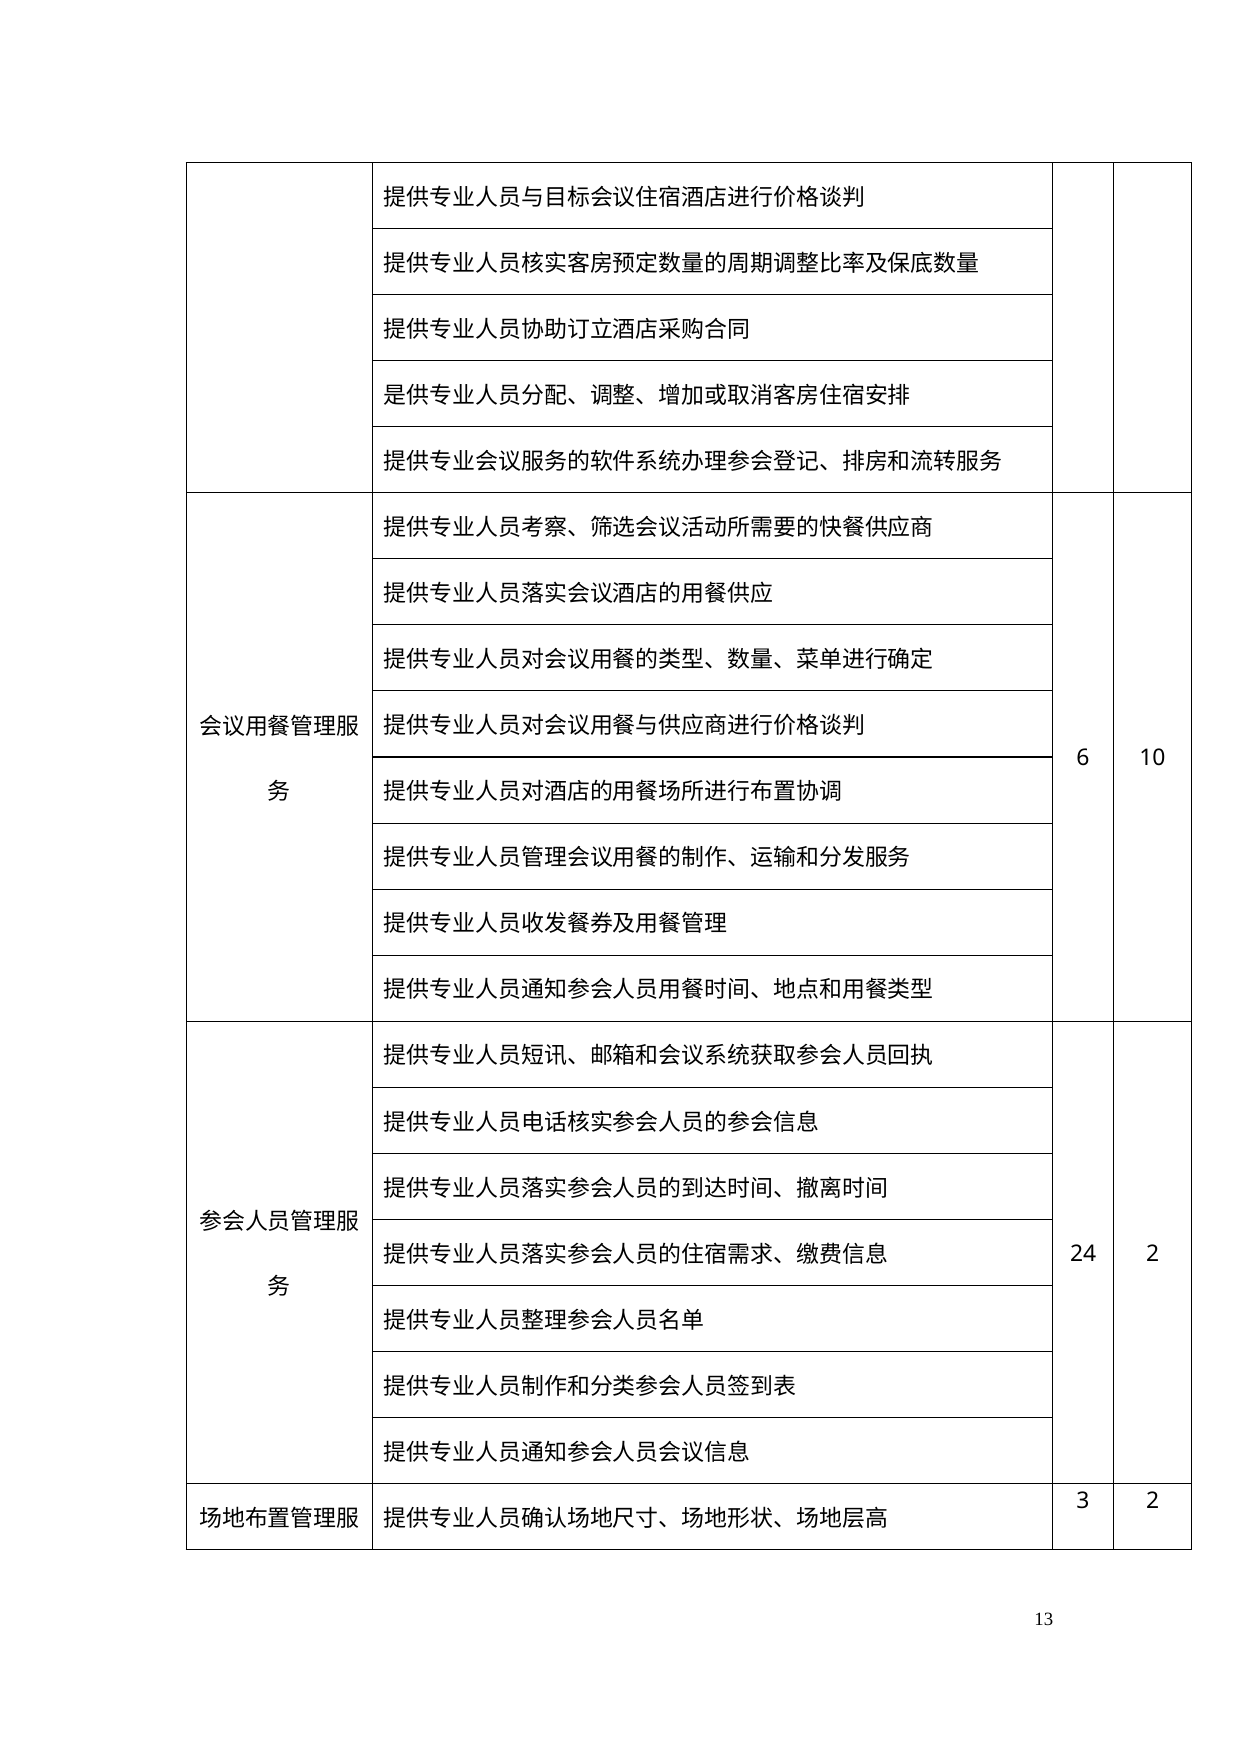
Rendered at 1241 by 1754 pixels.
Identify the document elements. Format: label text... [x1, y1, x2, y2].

table_cell 2 [1114, 1484, 1191, 1549]
table_cell 2 [1114, 1022, 1191, 1483]
table_cell 提供专业人员对会议用餐与供应商进行价格谈判 [373, 691, 1052, 756]
table_cell 提供专业人员制作和分类参会人员签到表 [373, 1352, 1052, 1417]
table_cell 提供专业人员对会议用餐的类型、数量、菜单进行确定 [373, 625, 1052, 690]
table_cell 提供专业人员管理会议用餐的制作、运输和分发服务 [373, 824, 1052, 888]
table_cell 提供专业人员协助订立酒店采购合同 [373, 295, 1052, 360]
table_cell 提供专业人员核实客房预定数量的周期调整比率及保底数量 [373, 229, 1052, 294]
table_cell 3 [1053, 1484, 1113, 1549]
table_cell 提供专业人员落实参会人员的住宿需求、缴费信息 [373, 1220, 1052, 1285]
table_cell 提供专业人员短讯、邮箱和会议系统获取参会人员回执 [373, 1022, 1052, 1087]
table_cell 会议用餐管理服务 [187, 493, 372, 1021]
table_cell 提供专业人员收发餐券及用餐管理 [373, 890, 1052, 954]
table_cell 6 [1053, 493, 1113, 1021]
table_cell 提供专业人员落实参会人员的到达时间、撤离时间 [373, 1154, 1052, 1219]
table_cell 是供专业人员分配、调整、增加或取消客房住宿安排 [373, 361, 1052, 426]
table_cell 24 [1053, 1022, 1113, 1483]
table_cell 提供专业人员通知参会人员用餐时间、地点和用餐类型 [373, 956, 1052, 1021]
table_cell 提供专业人员对酒店的用餐场所进行布置协调 [373, 758, 1052, 822]
table_cell 提供专业人员考察、筛选会议活动所需要的快餐供应商 [373, 493, 1052, 558]
table_cell 参会人员管理服务 [187, 1022, 372, 1483]
table_cell 提供专业会议服务的软件系统办理参会登记、排房和流转服务 [373, 427, 1052, 492]
table_cell 提供专业人员确认场地尺寸、场地形状、场地层高 [373, 1484, 1052, 1549]
table_cell 提供专业人员通知参会人员会议信息 [373, 1418, 1052, 1483]
table_cell 提供专业人员与目标会议住宿酒店进行价格谈判 [373, 163, 1052, 228]
table_cell 提供专业人员整理参会人员名单 [373, 1286, 1052, 1351]
table_cell 10 [1114, 493, 1191, 1021]
table_cell 提供专业人员电话核实参会人员的参会信息 [373, 1088, 1052, 1153]
table_cell 场地布置管理服务 [187, 1484, 372, 1549]
table_cell 提供专业人员落实会议酒店的用餐供应 [373, 559, 1052, 624]
